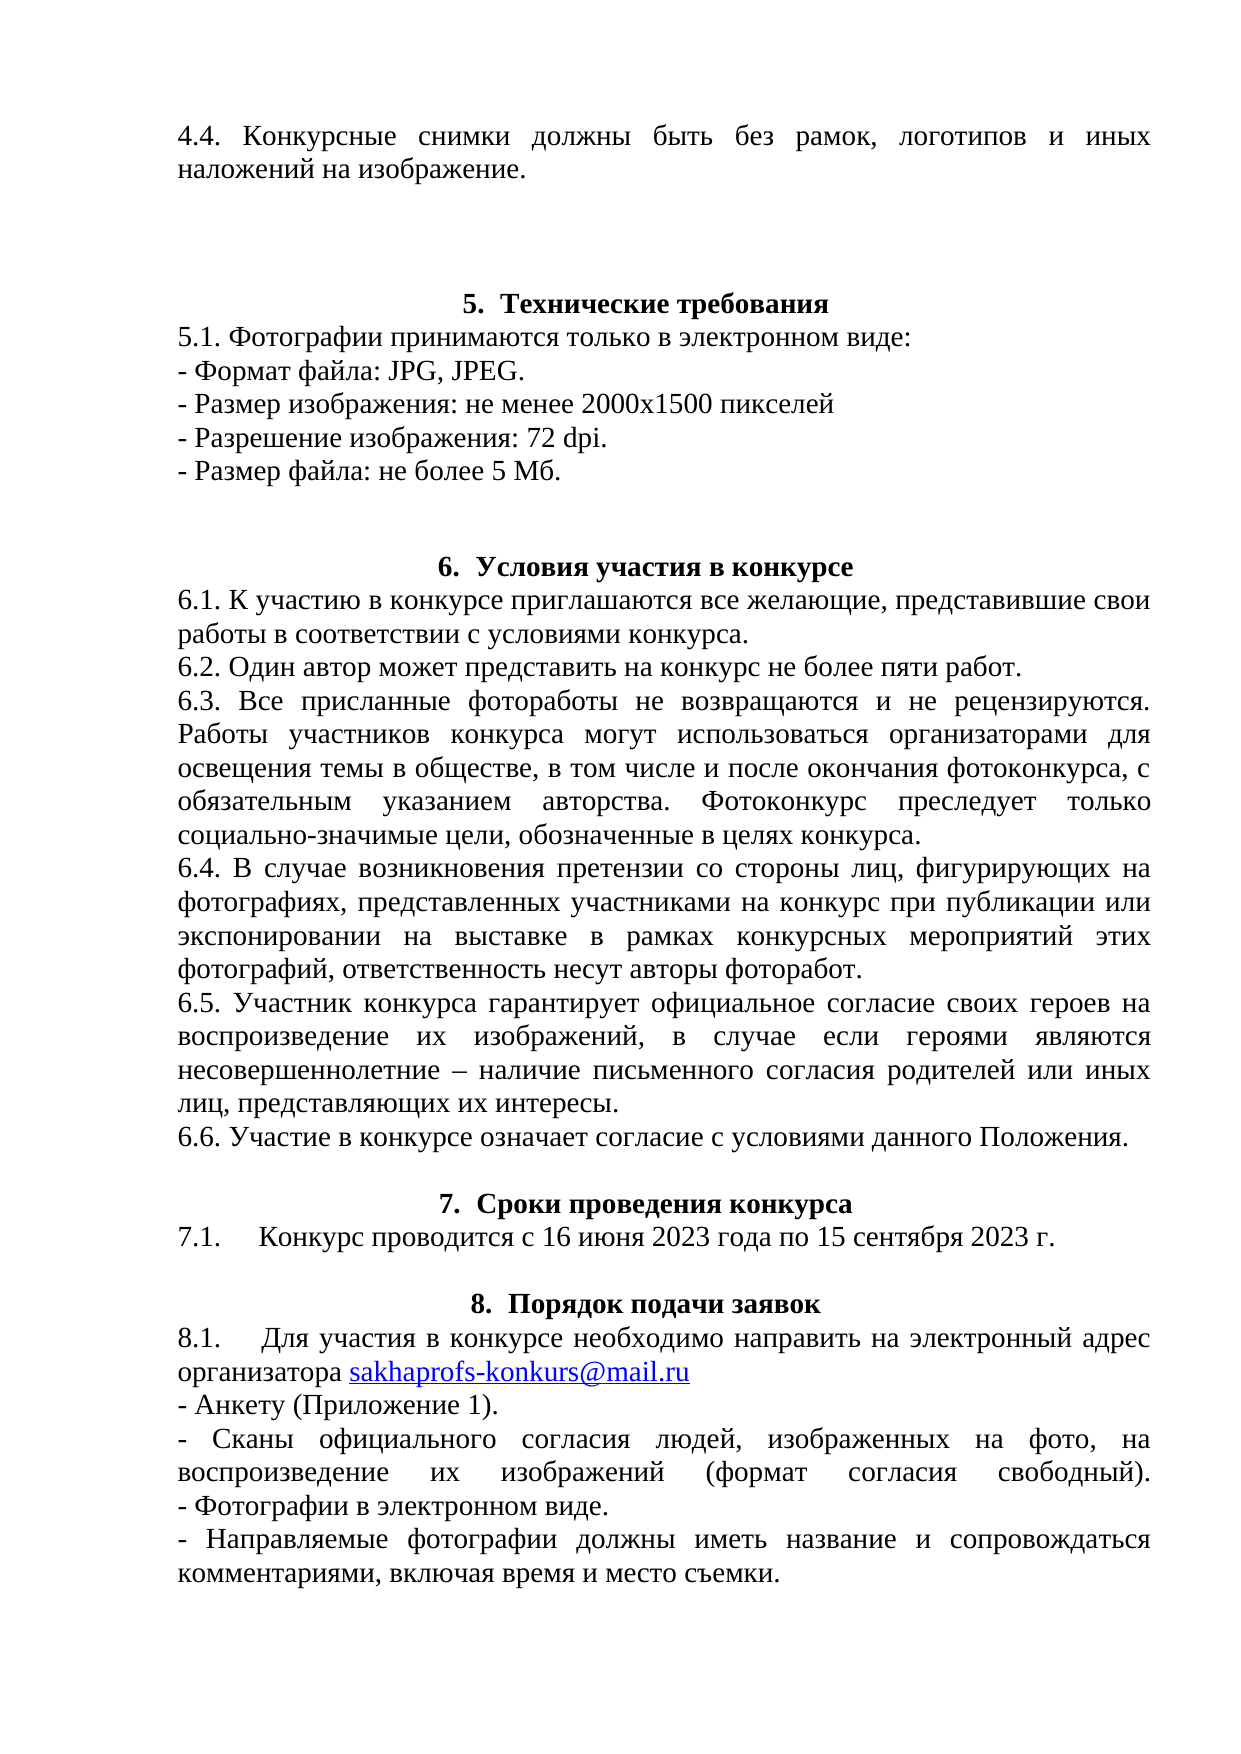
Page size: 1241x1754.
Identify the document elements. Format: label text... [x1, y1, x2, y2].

list Для участия в конкурсе необходимо направить на электронный адрес организатора sakhaprofs-konkurs@mail.ru [177, 1320, 1152, 1387]
list - Направляемые фотографии должны иметь название и сопровождаться комментариями, включая время и место съемки. [177, 1521, 1152, 1588]
text 6.4. В случае возникновения претензии со стороны лиц, фигурирующих на фотографиях, представленных участниками на конкурс при публикации или экспонировании на выставке в рамках конкурсных мероприятий этих фотографий, ответственность несут авторы фоторабот. [177, 851, 1152, 985]
list Условия участия в конкурсе [140, 549, 1152, 582]
list 6.6. Участие в конкурсе означает согласие с условиями данного Положения. [177, 1119, 1152, 1152]
list - Формат файла: JPG, JPEG. - Размер изображения: не менее 2000х1500 пикселей [177, 353, 1152, 420]
list Конкурс проводится с 16 июня 2023 года по 15 сентября 2023 г. [177, 1219, 1152, 1253]
text 6.1. К участию в конкурсе приглашаются все желающие, представившие свои работы в соответствии с условиями конкурса. [177, 582, 1152, 649]
text 6.5. Участник конкурса гарантирует официальное согласие своих героев на воспроизведение их изображений, в случае если героями являются несовершеннолетние – наличие письменного согласия родителей или иных лиц, представляющих их интересы. [177, 985, 1152, 1119]
list - Анкету (Приложение 1). [177, 1387, 1152, 1421]
text 5.1. Фотографии принимаются только в электронном виде: [177, 319, 1152, 353]
list - Разрешение изображения: 72 dpi. - Размер файла: не более 5 Мб. [177, 420, 1152, 487]
list - Сканы официального согласия людей, изображенных на фото, на воспроизведение их изображений (формат согласия свободный). - Фотографии в электронном виде. [177, 1421, 1152, 1521]
text 6.3. Все присланные фотоработы не возвращаются и не рецензируются. Работы участников конкурса могут использоваться организаторами для освещения темы в обществе, в том числе и после окончания фотоконкурса, с обязательным указанием авторства. Фотоконкурс преследует только социально-значимые цели, обозначенные в целях конкурса. [177, 683, 1152, 851]
list Порядок подачи заявок [140, 1287, 1152, 1320]
list Сроки проведения конкурса [140, 1186, 1152, 1219]
text 6.2. Один автор может представить на конкурс не более пяти работ. [177, 649, 1152, 683]
text 4.4. Конкурсные снимки должны быть без рамок, логотипов и иных наложений на изображение. [177, 118, 1152, 185]
list Технические требования [140, 286, 1152, 319]
